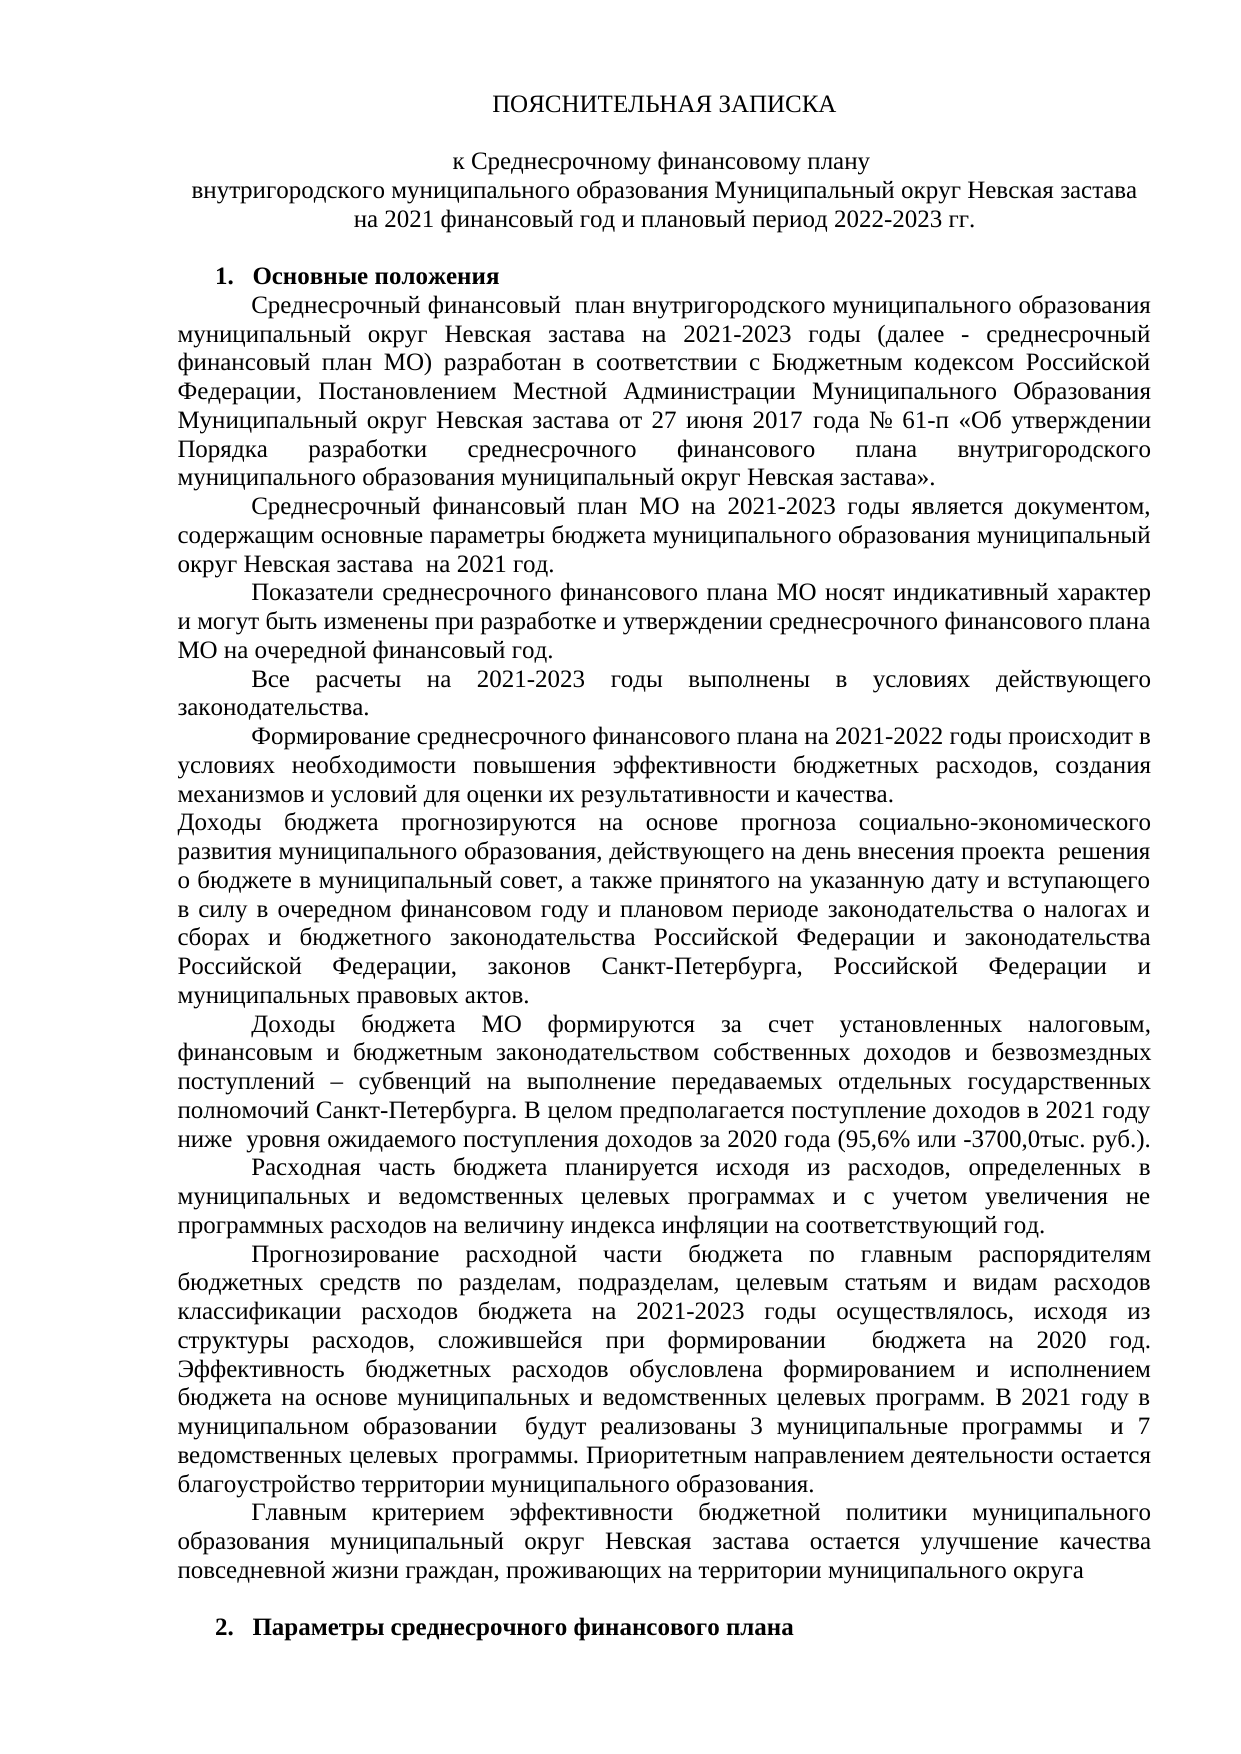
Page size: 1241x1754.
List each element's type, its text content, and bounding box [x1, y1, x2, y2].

text Прогнозирование расходной части бюджета по главным распорядителям бюджетных средств по разделам, подразделам, целевым статьям и видам расходов классификации расходов бюджета на 2021-2023 годы осуществлялось, исходя из структуры расходов, сложившейся при формировании бюджета на 2020 год. Эффективность бюджетных расходов обусловлена формированием и исполнением бюджета на основе муниципальных и ведомственных целевых программ. В 2021 году в муниципальном образовании будут реализованы 3 муниципальные программы и 7 ведомственных целевых программы. Приоритетным направлением деятельности остается благоустройство территории муниципального образования. [177, 1239, 1152, 1497]
text Доходы бюджета МО формируются за счет установленных налоговым, финансовым и бюджетным законодательством собственных доходов и безвозмездных поступлений – субвенций на выполнение передаваемых отдельных государственных полномочий Санкт-Петербурга. В целом предполагается поступление доходов в 2021 году ниже уровня ожидаемого поступления доходов за 2020 года (95,6% или -3700,0тыс. руб.). Расходная часть бюджета планируется исходя из расходов, определенных в муниципальных и ведомственных целевых программах и с учетом увеличения не программных расходов на величину индекса инфляции на соответствующий год. [177, 1009, 1152, 1239]
list Основные положения [215, 261, 1152, 290]
text к Среднесрочному финансовому плану внутригородского муниципального образования Муниципальный округ Невская застава на 2021 финансовый год и плановый период 2022-2023 гг. [177, 146, 1152, 232]
list Параметры среднесрочного финансового плана [215, 1612, 1152, 1641]
text ПОЯСНИТЕЛЬНАЯ ЗАПИСКА [177, 89, 1152, 117]
text Показатели среднесрочного финансового плана МО носят индикативный характер и могут быть изменены при разработке и утверждении среднесрочного финансового плана МО на очередной финансовый год. [177, 577, 1152, 664]
text Доходы бюджета прогнозируются на основе прогноза социально-экономического развития муниципального образования, действующего на день внесения проекта решения о бюджете в муниципальный совет, а также принятого на указанную дату и вступающего в силу в очередном финансовом году и плановом периоде законодательства о налогах и сборах и бюджетного законодательства Российской Федерации и законодательства Российской Федерации, законов Санкт-Петербурга, Российской Федерации и муниципальных правовых актов. [177, 807, 1152, 1009]
text Среднесрочный финансовый план внутригородского муниципального образования муниципальный округ Невская застава на 2021-2023 годы (далее - среднесрочный финансовый план МО) разработан в соответствии с Бюджетным кодексом Российской Федерации, Постановлением Местной Администрации Муниципального Образования Муниципальный округ Невская застава от 27 июня 2017 года № 61-п «Об утверждении Порядка разработки среднесрочного финансового плана внутригородского муниципального образования муниципальный округ Невская застава». [177, 290, 1152, 491]
text Формирование среднесрочного финансового плана на 2021-2022 годы происходит в условиях необходимости повышения эффективности бюджетных расходов, создания механизмов и условий для оценки их результативности и качества. [177, 721, 1152, 807]
text Среднесрочный финансовый план МО на 2021-2023 годы является документом, содержащим основные параметры бюджета муниципального образования муниципальный округ Невская застава на 2021 год. [177, 491, 1152, 577]
text Все расчеты на 2021-2023 годы выполнены в условиях действующего законодательства. [177, 664, 1152, 721]
text Главным критерием эффективности бюджетной политики муниципального образования муниципальный округ Невская застава остается улучшение качества повседневной жизни граждан, проживающих на территории муниципального округа [177, 1497, 1152, 1584]
